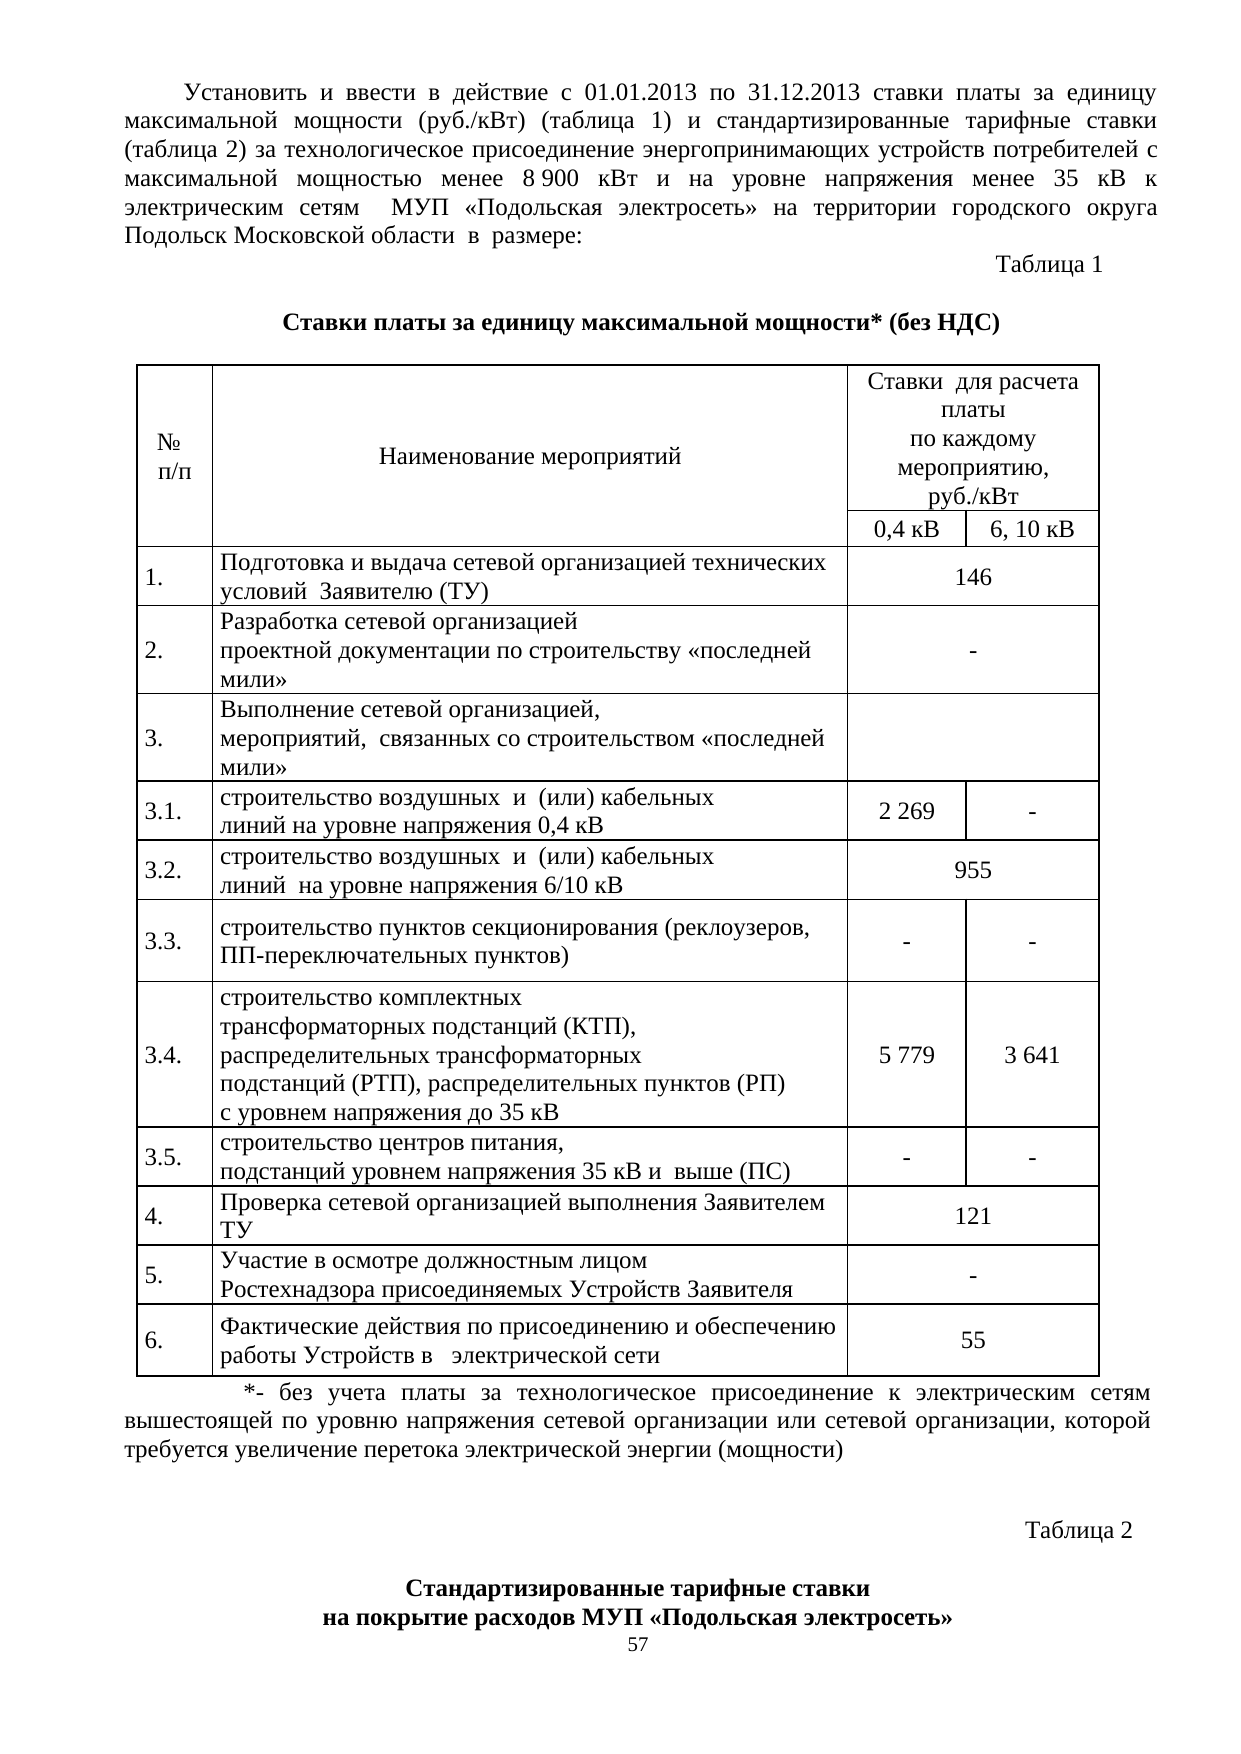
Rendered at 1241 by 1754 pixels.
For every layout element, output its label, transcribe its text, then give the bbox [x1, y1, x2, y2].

table_cell - [967, 782, 1098, 839]
text Установить и ввести в действие с 01.01.2013 по 31.12.2013 ставки платы за единицу максимальной мощности (руб./кВт) (таблица 1) и стандартизированные тарифные ставки (таблица 2) за технологическое присоединение энергопринимающих устройств потребителей с максимальной мощностью менее 8 900 кВт и на уровне напряжения менее 35 кВ к электрическим сетям МУП «Подольская электросеть» на территории городского округа Подольск Московской области в размере: [124, 77, 1158, 249]
table_cell 3 641 [967, 982, 1098, 1126]
table_cell [848, 694, 1098, 780]
text на покрытие расходов МУП «Подольская электросеть» [50, 1602, 1152, 1631]
table_cell Выполнение сетевой организацией, мероприятий, связанных со строительством «последней мили» [213, 694, 847, 780]
table_cell 3.1. [138, 782, 212, 839]
table_header Наименование мероприятий [213, 366, 847, 546]
text Ставки платы за единицу максимальной мощности* (без НДС) [124, 307, 1158, 336]
table_cell строительство воздушных и (или) кабельных линий на уровне напряжения 0,4 кВ [213, 782, 847, 839]
table_cell строительство пунктов секционирования (реклоузеров, ПП-переключательных пунктов) [213, 900, 847, 981]
table_cell - [848, 606, 1098, 692]
table_cell 3.5. [138, 1128, 212, 1185]
table_cell 3.3. [138, 900, 212, 981]
table_cell Разработка сетевой организацией проектной документации по строительству «последней мили» [213, 606, 847, 692]
table_cell Участие в осмотре должностным лицом Ростехнадзора присоединяемых Устройств Заявителя [213, 1246, 847, 1303]
text Стандартизированные тарифные ставки [50, 1573, 1152, 1602]
text *- без учета платы за технологическое присоединение к электрическим сетям вышестоящей по уровню напряжения сетевой организации или сетевой организации, которой требуется увеличение перетока электрической энергии (мощности) [124, 1377, 1152, 1463]
table_cell Проверка сетевой организацией выполнения Заявителем ТУ [213, 1187, 847, 1244]
table_cell - [967, 1128, 1098, 1185]
table_header № п/п [138, 366, 212, 546]
table_header Ставки для расчета платы по каждому мероприятию, руб./кВт [848, 366, 1098, 509]
table_cell 5 779 [848, 982, 965, 1126]
table_cell 3. [138, 694, 212, 780]
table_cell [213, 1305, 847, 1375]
table_cell - [848, 1128, 965, 1185]
table_cell - [848, 900, 965, 981]
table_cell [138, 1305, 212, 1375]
table_cell 2 269 [848, 782, 965, 839]
table_cell 5. [138, 1246, 212, 1303]
table_cell 146 [848, 547, 1098, 605]
table_cell строительство комплектных трансформаторных подстанций (КТП), распределительных трансформаторных подстанций (РТП), распределительных пунктов (РП) с уровнем напряжения до 35 кВ [213, 982, 847, 1126]
table_cell 0,4 кВ [848, 511, 965, 546]
table_cell - [967, 900, 1098, 981]
table_cell 3.2. [138, 841, 212, 898]
table_cell 121 [848, 1187, 1098, 1244]
table_cell 3.4. [138, 982, 212, 1126]
table_cell 4. [138, 1187, 212, 1244]
table_cell строительство воздушных и (или) кабельных линий на уровне напряжения 6/10 кВ [213, 841, 847, 898]
text Таблица 1 [124, 249, 1158, 278]
table_cell 955 [848, 841, 1098, 898]
table_cell 6, 10 кВ [967, 511, 1098, 546]
table_cell 1. [138, 547, 212, 605]
table_cell строительство центров питания, подстанций уровнем напряжения 35 кВ и выше (ПС) [213, 1128, 847, 1185]
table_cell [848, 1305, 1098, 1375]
table_cell Подготовка и выдача сетевой организацией технических условий Заявителю (ТУ) [213, 547, 847, 605]
text Таблица 2 [50, 1516, 1152, 1544]
table_cell 2. [138, 606, 212, 692]
table_cell - [848, 1246, 1098, 1303]
